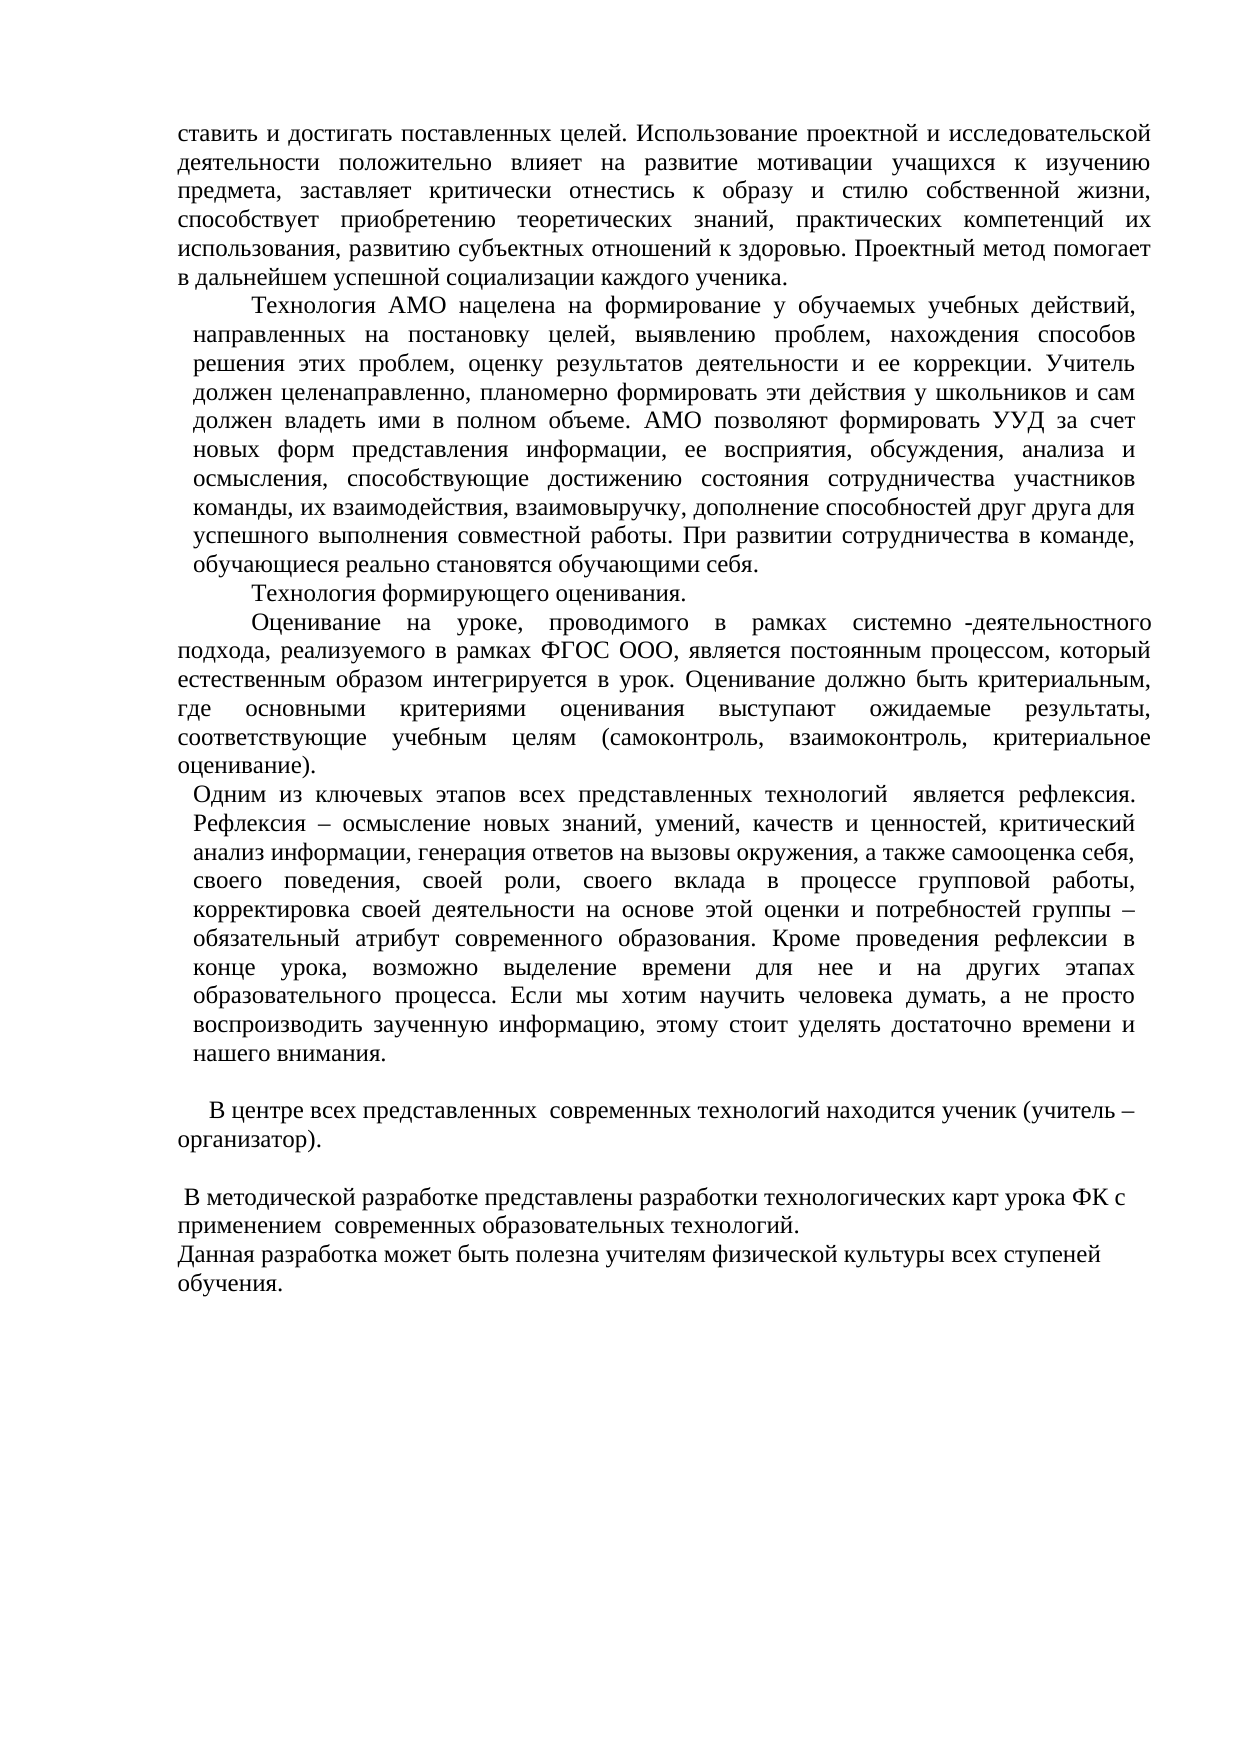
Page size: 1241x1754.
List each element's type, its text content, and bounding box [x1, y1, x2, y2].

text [177, 118, 1152, 291]
text Оценивание на уроке, проводимого в рамках системно -деятельностного подхода, реализуемого в рамках ФГОС ООО, является постоянным процессом, который естественным образом интегрируется в урок. Оценивание должно быть критериальным, где основными критериями оценивания выступают ожидаемые результаты, соответствующие учебным целям (самоконтроль, взаимоконтроль, критериальное оценивание). [177, 607, 1152, 779]
text Технология АМО нацелена на формирование у обучаемых учебных действий, направленных на постановку целей, выявлению проблем, нахождения способов решения этих проблем, оценку результатов деятельности и ее коррекции. Учитель должен целенаправленно, планомерно формировать эти действия у школьников и сам должен владеть ими в полном объеме. АМО позволяют формировать УУД за счет новых форм представления информации, ее восприятия, обсуждения, анализа и осмысления, способствующие достижению состояния сотрудничества участников команды, их взаимодействия, взаимовыручку, дополнение способностей друг друга для успешного выполнения совместной работы. При развитии сотрудничества в команде, обучающиеся реально становятся обучающими себя. [193, 291, 1136, 578]
text Данная разработка может быть полезна учителям физической культуры всех ступеней обучения. [177, 1239, 1152, 1297]
text Технология формирующего оценивания. [177, 578, 1152, 607]
text В методической разработке представлены разработки технологических карт урока ФК с применением современных образовательных технологий. [177, 1182, 1152, 1239]
text Одним из ключевых этапов всех представленных технологий является рефлексия. Рефлексия – осмысление новых знаний, умений, качеств и ценностей, критический анализ информации, генерация ответов на вызовы окружения, а также самооценка себя, своего поведения, своей роли, своего вклада в процессе групповой работы, корректировка своей деятельности на основе этой оценки и потребностей группы – обязательный атрибут современного образования. Кроме проведения рефлексии в конце урока, возможно выделение времени для нее и на других этапах образовательного процесса. Если мы хотим научить человека думать, а не просто воспроизводить заученную информацию, этому стоит уделять достаточно времени и нашего внимания. [193, 779, 1136, 1067]
text В центре всех представленных современных технологий находится ученик (учитель – организатор). [177, 1096, 1152, 1153]
